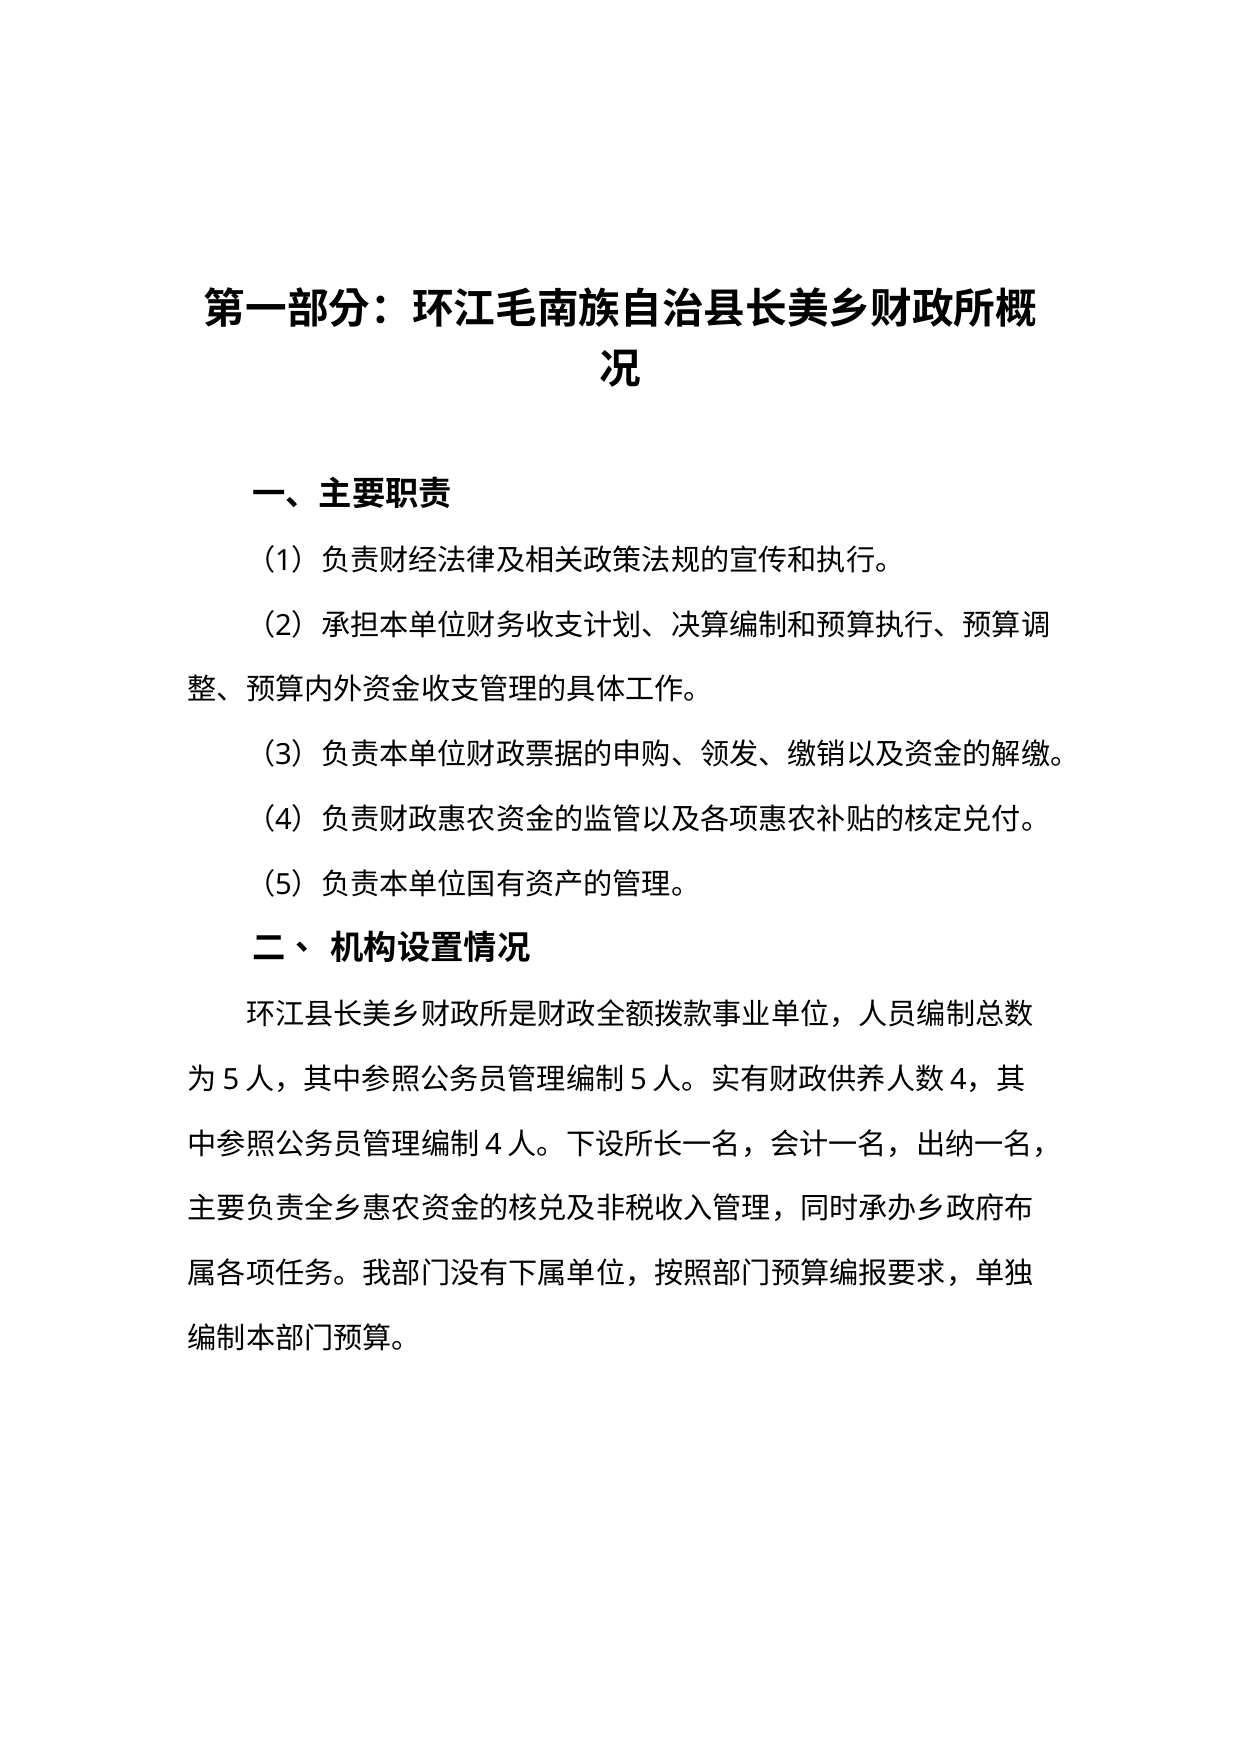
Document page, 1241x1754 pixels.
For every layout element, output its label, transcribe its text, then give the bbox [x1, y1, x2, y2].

text 环江县长美乡财政所是财政全额拨款事业单位，人员编制总数为5人，其中参照公务员管理编制5人。实有财政供养人数4，其中参照公务员管理编制4人。下设所长一名，会计一名，出纳一名，主要负责全乡惠农资金的核兑及非税收入管理，同时承办乡政府布属各项任务。我部门没有下属单位，按照部门预算编报要求，单独编制本部门预算。 [187, 972, 1053, 1362]
text 二、 机构设置情况 [187, 907, 1053, 972]
subtitle 第一部分：环江毛南族自治县长美乡财政所概况 [187, 275, 1053, 395]
text （4）负责财政惠农资金的监管以及各项惠农补贴的核定兑付。 [187, 778, 1053, 843]
text （1）负责财经法律及相关政策法规的宣传和执行。 [187, 518, 1053, 583]
text （3）负责本单位财政票据的申购、领发、缴销以及资金的解缴。 [187, 713, 1053, 778]
text （2）承担本单位财务收支计划、决算编制和预算执行、预算调整、预算内外资金收支管理的具体工作。 [187, 583, 1053, 713]
text 一、主要职责 [187, 454, 1053, 518]
text （5）负责本单位国有资产的管理。 [187, 843, 1053, 907]
